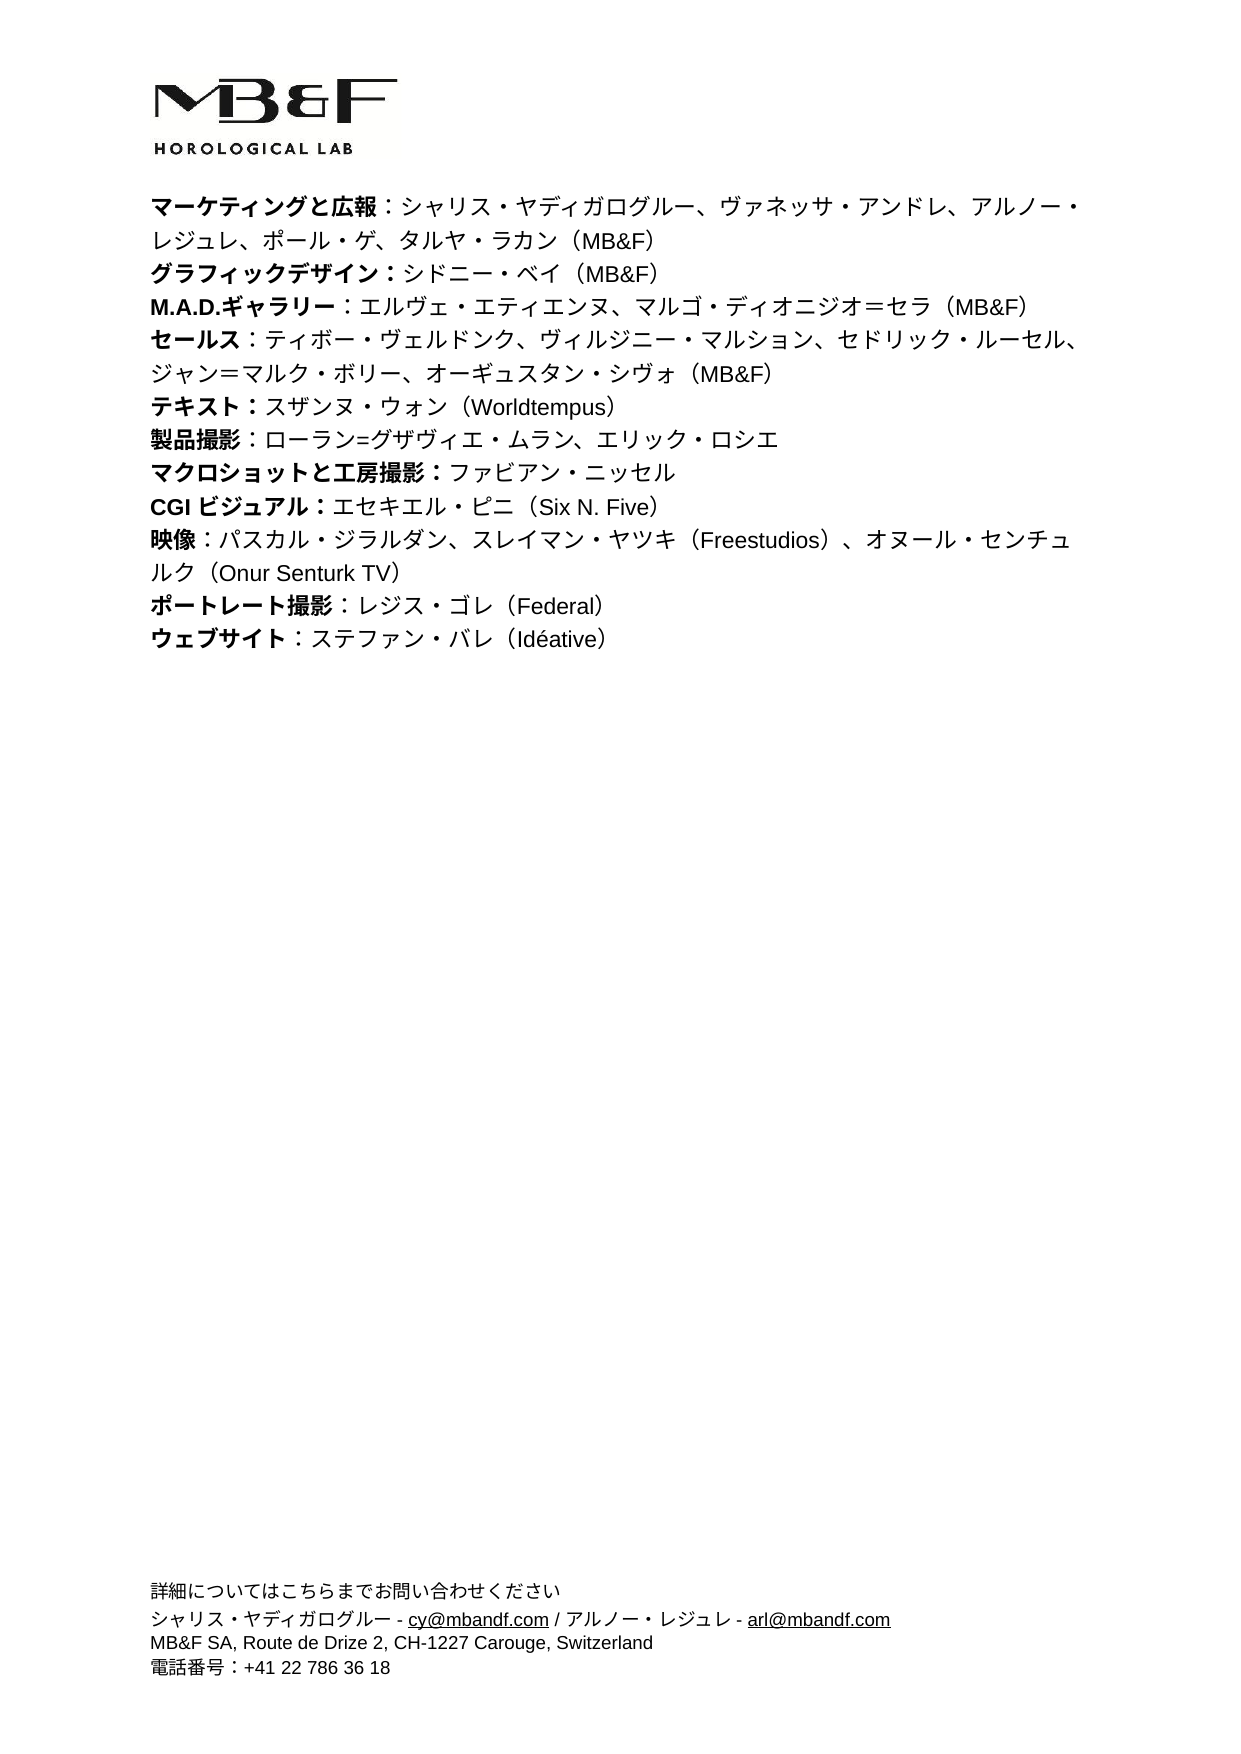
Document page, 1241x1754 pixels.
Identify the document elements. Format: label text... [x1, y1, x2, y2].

text テキスト：スザンヌ・ウォン（Worldtempus） [150, 389, 1090, 422]
text ポートレート撮影：レジス・ゴレ（Federal） ウェブサイト：ステファン・バレ（Idéative） [150, 588, 1090, 654]
text セールス：ティボー・ヴェルドンク、ヴィルジニー・マルション、セドリック・ルーセル、ジャン＝マルク・ボリー、オーギュスタン・シヴォ（MB&F） [150, 322, 1090, 389]
text M.A.D.ギャラリー：エルヴェ・エティエンヌ、マルゴ・ディオニジオ＝セラ（MB&F） [150, 289, 1090, 322]
text マーケティングと広報：シャリス・ヤディガログルー、ヴァネッサ・アンドレ、アルノー・レジュレ、ポール・ゲ、タルヤ・ラカン（MB&F） [150, 189, 1090, 256]
text グラフィックデザイン：シドニー・ベイ（MB&F） [150, 256, 1090, 289]
text CGI ビジュアル：エセキエル・ピニ（Six N. Five） [150, 488, 1090, 522]
text 映像：パスカル・ジラルダン、スレイマン・ヤツキ（Freestudios）、オヌール・センチュルク（Onur Senturk TV） [150, 522, 1090, 588]
text 製品撮影：ローラン=グザヴィエ・ムラン、エリック・ロシエ [150, 422, 1090, 455]
text マクロショットと工房撮影：ファビアン・ニッセル [150, 455, 1090, 488]
picture [150, 73, 402, 159]
